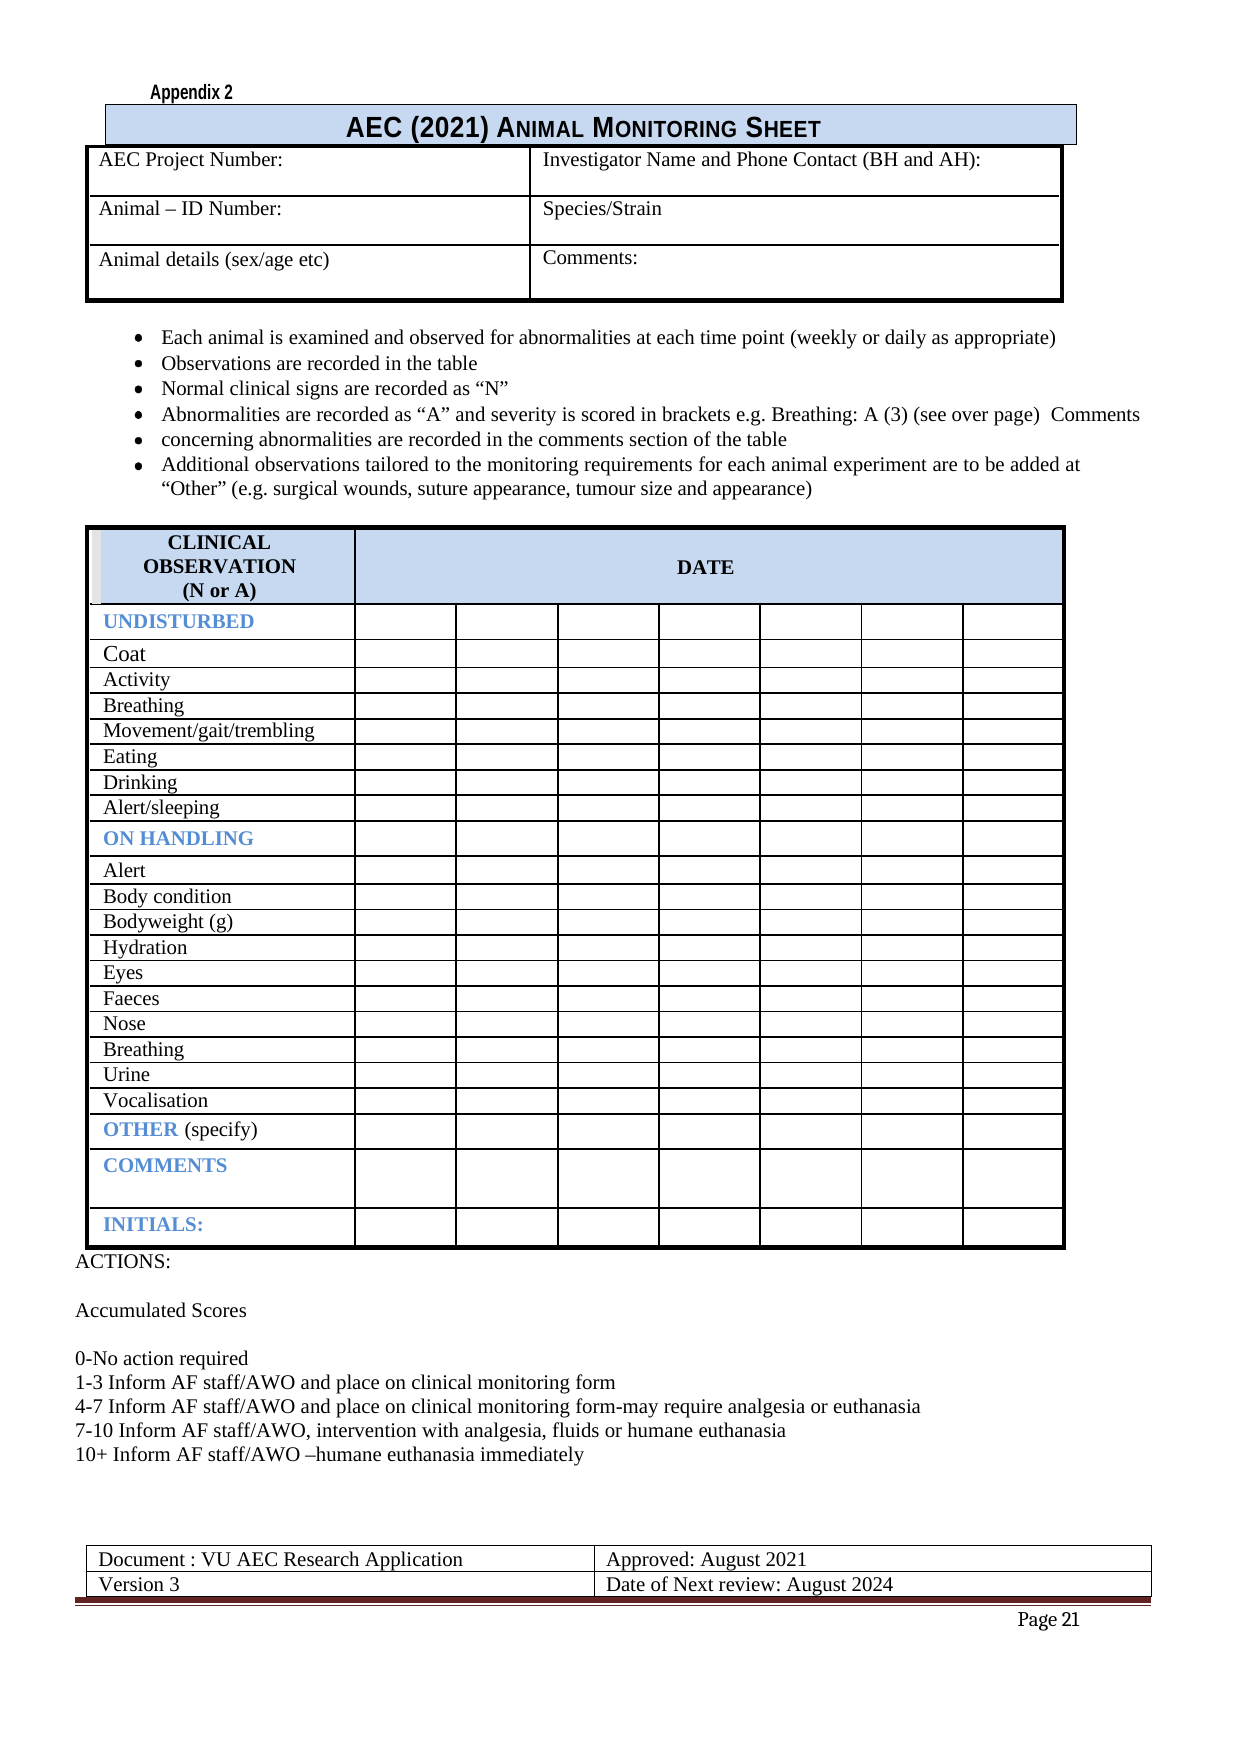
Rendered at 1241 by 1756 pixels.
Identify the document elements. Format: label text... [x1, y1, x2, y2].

table_cell [964, 1038, 1062, 1062]
table_cell [356, 745, 455, 769]
table_cell ON HANDLING [96, 822, 354, 855]
table_cell [660, 987, 759, 1011]
table_cell [559, 668, 658, 692]
table_cell [660, 640, 759, 667]
table_cell [356, 694, 455, 718]
table_cell [559, 1115, 658, 1148]
text 1-3 Inform AF staff/AWO and place on clinical monitoring form [75, 1370, 1151, 1394]
table_cell [660, 1063, 759, 1087]
table_cell [862, 745, 962, 769]
table_cell [356, 987, 455, 1011]
table_cell [660, 822, 759, 855]
table_cell [89, 795, 96, 820]
table_cell [862, 961, 962, 985]
text Accumulated Scores [75, 1298, 1151, 1322]
table_header CLINICAL OBSERVATION (N or A) [101, 530, 354, 603]
table_cell [660, 605, 759, 638]
table_header [760, 530, 861, 603]
table_header [861, 530, 963, 603]
table_cell Breathing [96, 1038, 354, 1062]
table_cell [761, 1089, 861, 1113]
table_cell [862, 668, 962, 692]
table_cell [559, 640, 658, 667]
table_cell [559, 1150, 658, 1207]
table_cell [862, 1089, 962, 1113]
table_cell [356, 1150, 455, 1207]
table_cell [356, 822, 455, 855]
table_cell [660, 1209, 759, 1245]
table_cell [761, 936, 861, 959]
table_cell [964, 694, 1062, 718]
text Additional observations tailored to the monitoring requirements for each animal experiment are to be added at “Other” (e.g. surgical wounds, suture appearance, tumour size and appearance) [161, 452, 1151, 500]
table_cell [356, 1063, 455, 1087]
table_cell [89, 640, 96, 667]
table_cell [457, 1063, 557, 1087]
table_cell [660, 1089, 759, 1113]
table_cell [457, 961, 557, 985]
table_header DATE [659, 530, 760, 603]
table_cell [559, 1209, 658, 1245]
table_cell [761, 910, 861, 934]
table_cell [660, 857, 759, 883]
text 10+ Inform AF staff/AWO –humane euthanasia immediately [75, 1442, 1151, 1466]
table_cell [761, 885, 861, 908]
table_cell [559, 822, 658, 855]
table_cell [660, 1150, 759, 1207]
table_cell [457, 987, 557, 1011]
table_cell Body condition [96, 885, 354, 908]
text 4-7 Inform AF staff/AWO and place on clinical monitoring form-may require analgesia or euthanasia [75, 1394, 1151, 1418]
table_cell [862, 1115, 962, 1148]
table_cell [761, 1115, 861, 1148]
table_cell [356, 961, 455, 985]
table_cell [457, 796, 557, 820]
table_cell [862, 1063, 962, 1087]
table_cell [356, 1012, 455, 1036]
text 7-10 Inform AF staff/AWO, intervention with analgesia, fluids or humane euthanasia [75, 1418, 1151, 1442]
table_cell [761, 720, 861, 743]
table_cell [964, 1115, 1062, 1148]
table_cell [457, 745, 557, 769]
table_cell COMMENTS [96, 1150, 354, 1207]
table_cell [559, 1038, 658, 1062]
table_cell [457, 771, 557, 794]
table_cell [660, 1038, 759, 1062]
table_cell [964, 987, 1062, 1011]
table_cell [964, 1089, 1062, 1113]
table_cell [559, 796, 658, 820]
table_cell [660, 720, 759, 743]
table_cell [356, 1038, 455, 1062]
table_cell [89, 910, 96, 934]
table_cell [964, 668, 1062, 692]
table_cell [89, 961, 96, 985]
table_cell Hydration [96, 936, 354, 959]
table_cell [862, 796, 962, 820]
table_cell [356, 885, 455, 908]
table_cell [761, 771, 861, 794]
table_cell [660, 771, 759, 794]
table_cell [356, 668, 455, 692]
table_cell [964, 1150, 1062, 1207]
table_cell [964, 720, 1062, 743]
table_cell [89, 821, 96, 855]
table_cell [457, 885, 557, 908]
table_cell Alert/sleeping [96, 796, 354, 820]
table_cell Vocalisation [96, 1089, 354, 1113]
table_cell OTHER (specify) [96, 1115, 354, 1148]
table_cell [761, 961, 861, 985]
table_cell [356, 1115, 455, 1148]
table_cell [761, 694, 861, 718]
table_cell [457, 640, 557, 667]
table_cell Bodyweight (g) [96, 910, 354, 934]
table_cell [457, 936, 557, 959]
table_cell [761, 796, 861, 820]
table_cell [761, 605, 861, 638]
table_cell [660, 796, 759, 820]
table_cell [862, 987, 962, 1011]
table_cell [660, 745, 759, 769]
table_cell Movement/gait/trembling [96, 720, 354, 743]
table_cell [761, 1150, 861, 1207]
table_cell [89, 884, 96, 908]
table_cell [89, 1088, 96, 1113]
table_cell [862, 1012, 962, 1036]
table_cell [89, 1037, 96, 1062]
table_cell [862, 640, 962, 667]
table_cell [457, 1209, 557, 1245]
table_cell [761, 668, 861, 692]
table_cell [660, 668, 759, 692]
table_cell [89, 1208, 96, 1245]
table_cell [559, 936, 658, 959]
table_cell [862, 720, 962, 743]
table_cell Nose [96, 1012, 354, 1036]
table_cell [457, 822, 557, 855]
text Abnormalities are recorded as “A” and severity is scored in brackets e.g. Breathing: A (3) (see over page) Comments concerning abnormalities are recorded in the comments section of the table [161, 401, 1151, 451]
table_cell [660, 936, 759, 959]
table_cell [964, 771, 1062, 794]
table_cell [457, 694, 557, 718]
table_cell [559, 720, 658, 743]
table_header [356, 530, 456, 603]
table_cell [964, 885, 1062, 908]
table_cell [964, 796, 1062, 820]
text Normal clinical signs are recorded as “N” [161, 376, 1151, 400]
table_cell [559, 605, 658, 638]
table_cell [356, 771, 455, 794]
table_cell [89, 986, 96, 1011]
table_cell UNDISTURBED [96, 605, 354, 638]
text 0-No action required [75, 1346, 1151, 1370]
table_cell INITIALS: [96, 1209, 354, 1245]
table_cell [559, 771, 658, 794]
table_cell [660, 1012, 759, 1036]
text ACTIONS: [75, 1249, 1151, 1273]
table_cell [89, 1063, 96, 1087]
table_cell [862, 1038, 962, 1062]
table_cell [862, 771, 962, 794]
table_cell [559, 857, 658, 883]
table_cell [660, 1115, 759, 1148]
table_cell [89, 604, 96, 638]
text Each animal is examined and observed for abnormalities at each time point (weekly or daily as appropriate) Observations are recorded in the table [161, 325, 1107, 374]
table_cell [862, 694, 962, 718]
table_cell [559, 1063, 658, 1087]
table_cell [559, 694, 658, 718]
table_cell Activity [96, 668, 354, 692]
table_cell [457, 1089, 557, 1113]
table_cell [964, 745, 1062, 769]
table_cell [356, 720, 455, 743]
table_cell [964, 1209, 1062, 1245]
table_cell Eyes [96, 961, 354, 985]
table_cell [761, 1063, 861, 1087]
table_cell [964, 961, 1062, 985]
table_cell [559, 1089, 658, 1113]
table_cell [862, 885, 962, 908]
table_cell Alert [96, 857, 354, 883]
table_cell [457, 1012, 557, 1036]
table_cell [761, 987, 861, 1011]
table_cell [457, 668, 557, 692]
table_cell [457, 720, 557, 743]
table_cell [964, 1063, 1062, 1087]
table_cell [89, 1149, 96, 1207]
table_cell Coat [96, 640, 354, 667]
table_header [963, 530, 1062, 603]
table_cell [89, 1114, 96, 1148]
table_cell [964, 605, 1062, 638]
table_cell [89, 719, 96, 743]
table_cell [862, 1150, 962, 1207]
table_cell [457, 857, 557, 883]
table_cell [964, 822, 1062, 855]
table_cell [356, 936, 455, 959]
table_cell [964, 910, 1062, 934]
table_cell [89, 693, 96, 718]
table_header AEC Project Number: [89, 148, 529, 195]
table_cell [660, 694, 759, 718]
table_cell [761, 1038, 861, 1062]
table_cell [356, 1089, 455, 1113]
table_cell Comments: [531, 244, 1060, 298]
table_cell [761, 1012, 861, 1036]
table_cell [559, 885, 658, 908]
table_header [558, 530, 659, 603]
table_cell [457, 605, 557, 638]
subtitle Appendix 2 [150, 80, 1151, 104]
table_cell [862, 910, 962, 934]
table_cell [559, 745, 658, 769]
table_cell [89, 770, 96, 794]
table_cell Breathing [96, 694, 354, 718]
table_cell [660, 961, 759, 985]
table_cell [761, 1209, 861, 1245]
table_cell [559, 1012, 658, 1036]
table_cell Urine [96, 1063, 354, 1087]
table_cell [761, 640, 861, 667]
table_cell [356, 910, 455, 934]
table_header AEC (2021) Animal Monitoring Sheet [106, 105, 1076, 144]
table_cell [457, 1115, 557, 1148]
table_cell [356, 857, 455, 883]
table_cell [862, 857, 962, 883]
table_cell [89, 1012, 96, 1036]
table_cell [356, 605, 455, 638]
table_cell [761, 822, 861, 855]
table_cell [356, 1209, 455, 1245]
table_cell [89, 744, 96, 769]
table_cell Faeces [96, 987, 354, 1011]
table_cell [559, 910, 658, 934]
table_cell [964, 1012, 1062, 1036]
table_cell [457, 1150, 557, 1207]
table_cell [862, 936, 962, 959]
table_cell [964, 640, 1062, 667]
table_cell [559, 987, 658, 1011]
table_cell [660, 885, 759, 908]
table_cell [356, 796, 455, 820]
table_cell Species/Strain [531, 195, 1060, 244]
table_cell [356, 640, 455, 667]
table_cell [457, 910, 557, 934]
table_cell [862, 1209, 962, 1245]
table_cell [761, 857, 861, 883]
table_cell [964, 936, 1062, 959]
table_cell [89, 856, 96, 883]
table_cell [862, 605, 962, 638]
table_cell [89, 935, 96, 959]
table_cell Animal details (sex/age etc) [89, 245, 529, 298]
table_cell Animal – ID Number: [89, 196, 529, 244]
table_header Investigator Name and Phone Contact (BH and AH): [531, 148, 1060, 195]
picture [133, 323, 152, 477]
table_cell Drinking [96, 771, 354, 794]
table_cell Eating [96, 745, 354, 769]
table_cell [964, 857, 1062, 883]
table_cell [660, 910, 759, 934]
table_cell [862, 822, 962, 855]
table_header [456, 530, 558, 603]
table_cell [761, 745, 861, 769]
table_cell [89, 668, 96, 692]
table_cell [559, 961, 658, 985]
table_cell [457, 1038, 557, 1062]
